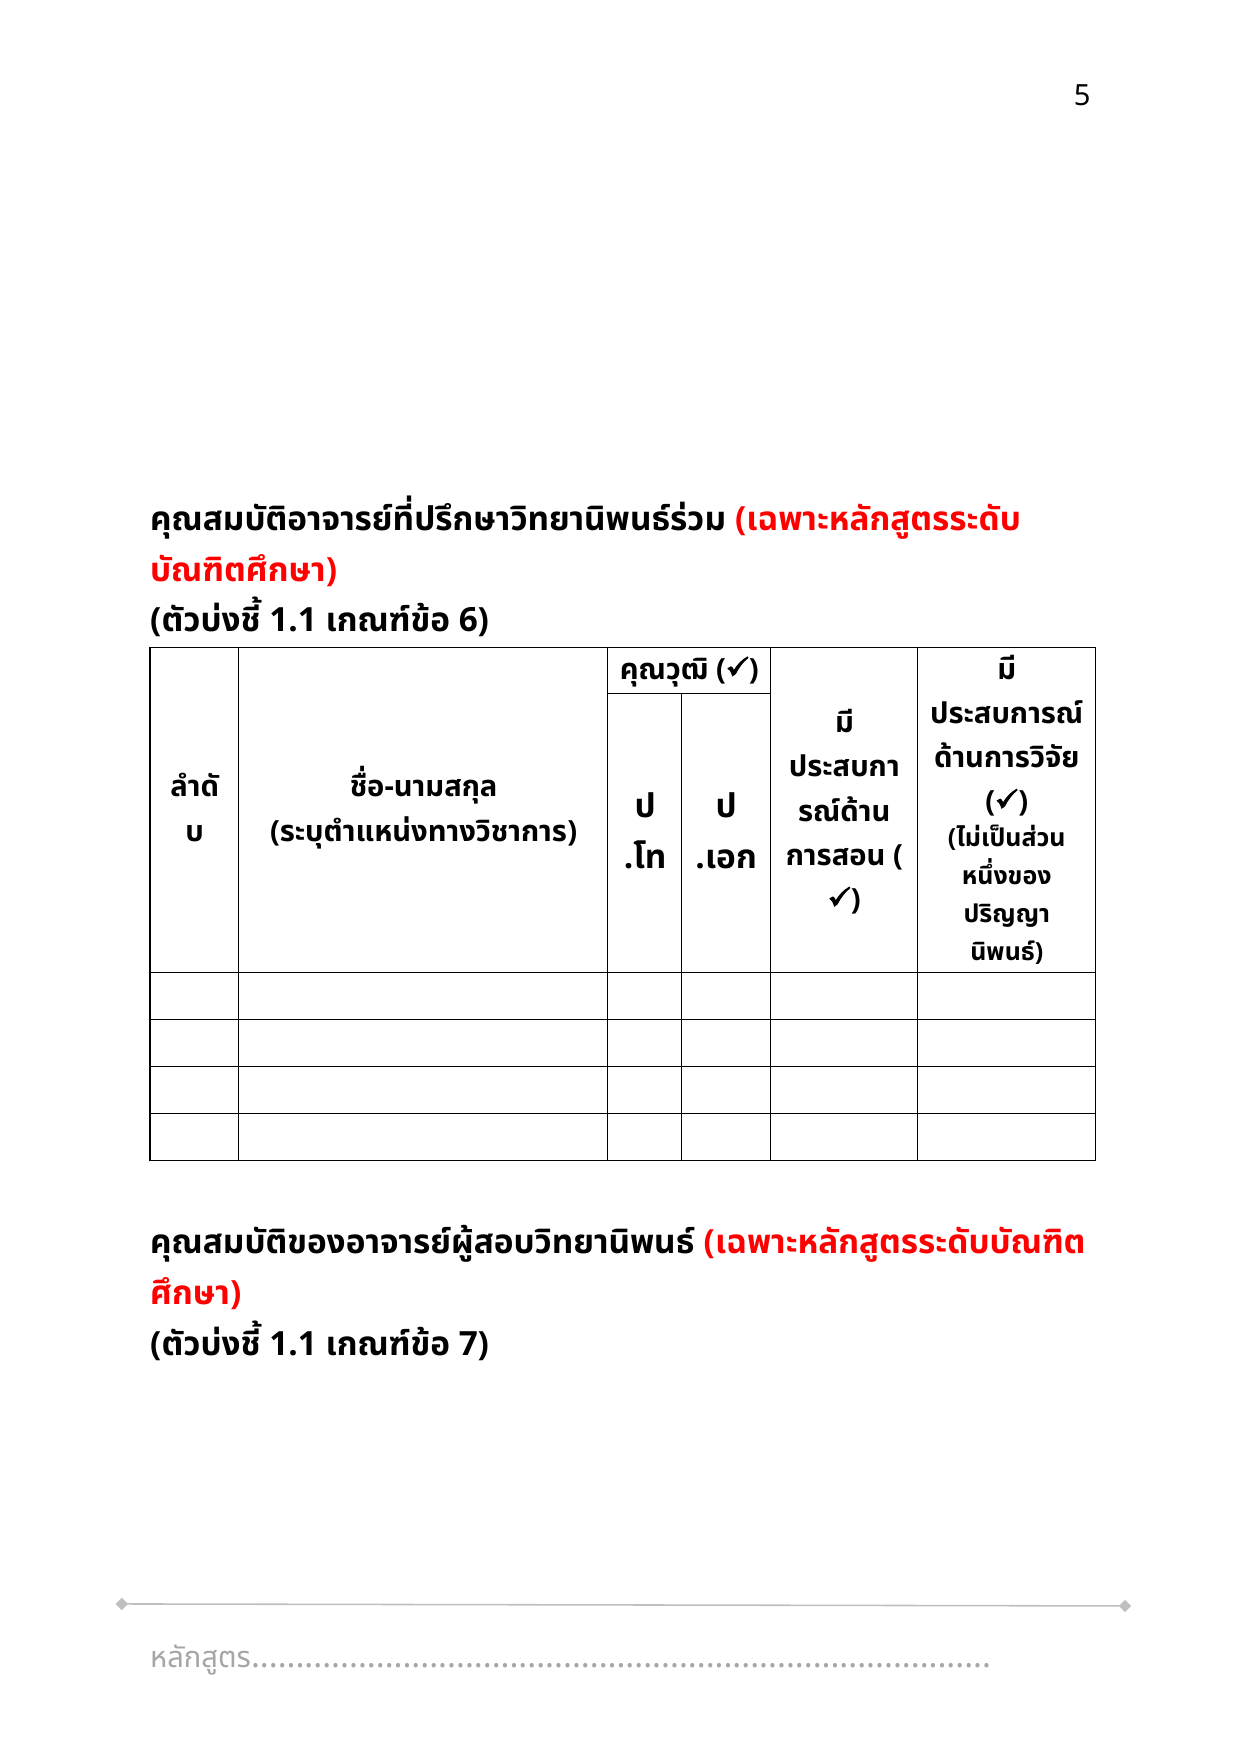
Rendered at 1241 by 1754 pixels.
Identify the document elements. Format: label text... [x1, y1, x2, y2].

table_cell [918, 1067, 1095, 1113]
table_cell [771, 1067, 917, 1113]
table_cell [608, 1020, 681, 1066]
table_cell [918, 973, 1095, 1019]
table_cell [682, 973, 770, 1019]
table_cell [682, 1067, 770, 1113]
table_cell [239, 1114, 607, 1160]
table_cell [151, 1114, 238, 1160]
table_cell [682, 1114, 770, 1160]
table_cell [608, 1114, 681, 1160]
table_cell [918, 1020, 1095, 1066]
table_cell ป.โท [608, 694, 681, 972]
table_header มีประสบการณ์ด้านการสอน () [771, 648, 917, 972]
table_header มีประสบการณ์ ด้านการวิจัย () (ไม่เป็นส่วนหนึ่งของปริญญานิพนธ์) [918, 648, 1095, 972]
table_cell [151, 1067, 238, 1113]
table_cell [771, 1020, 917, 1066]
table_cell [151, 1020, 238, 1066]
table_header คุณวุฒิ () [608, 648, 770, 692]
table_cell ป.เอก [682, 694, 770, 972]
table_cell [239, 1067, 607, 1113]
table_cell [771, 1114, 917, 1160]
table_cell [151, 973, 238, 1019]
table_cell [239, 1020, 607, 1066]
table_header ชื่อ-นามสกุล (ระบุตำแหน่งทางวิชาการ) [239, 648, 607, 972]
table_header ลำดับ [151, 648, 238, 972]
table_cell [608, 1067, 681, 1113]
table_cell [608, 973, 681, 1019]
table_cell [771, 973, 917, 1019]
text คุณสมบัติของอาจารย์ผู้สอบวิทยานิพนธ์ (เฉพาะหลักสูตรระดับบัณฑิตศึกษา) (ตัวบ่งชี้ 1.1 เกณฑ์ข้อ 7) [150, 1218, 1090, 1370]
table_cell [918, 1114, 1095, 1160]
table_cell [239, 973, 607, 1019]
text คุณสมบัติอาจารย์ที่ปรึกษาวิทยานิพนธ์ร่วม (เฉพาะหลักสูตรระดับบัณฑิตศึกษา) (ตัวบ่งชี้ 1.1 เกณฑ์ข้อ 6) [150, 495, 1090, 647]
table_cell [682, 1020, 770, 1066]
